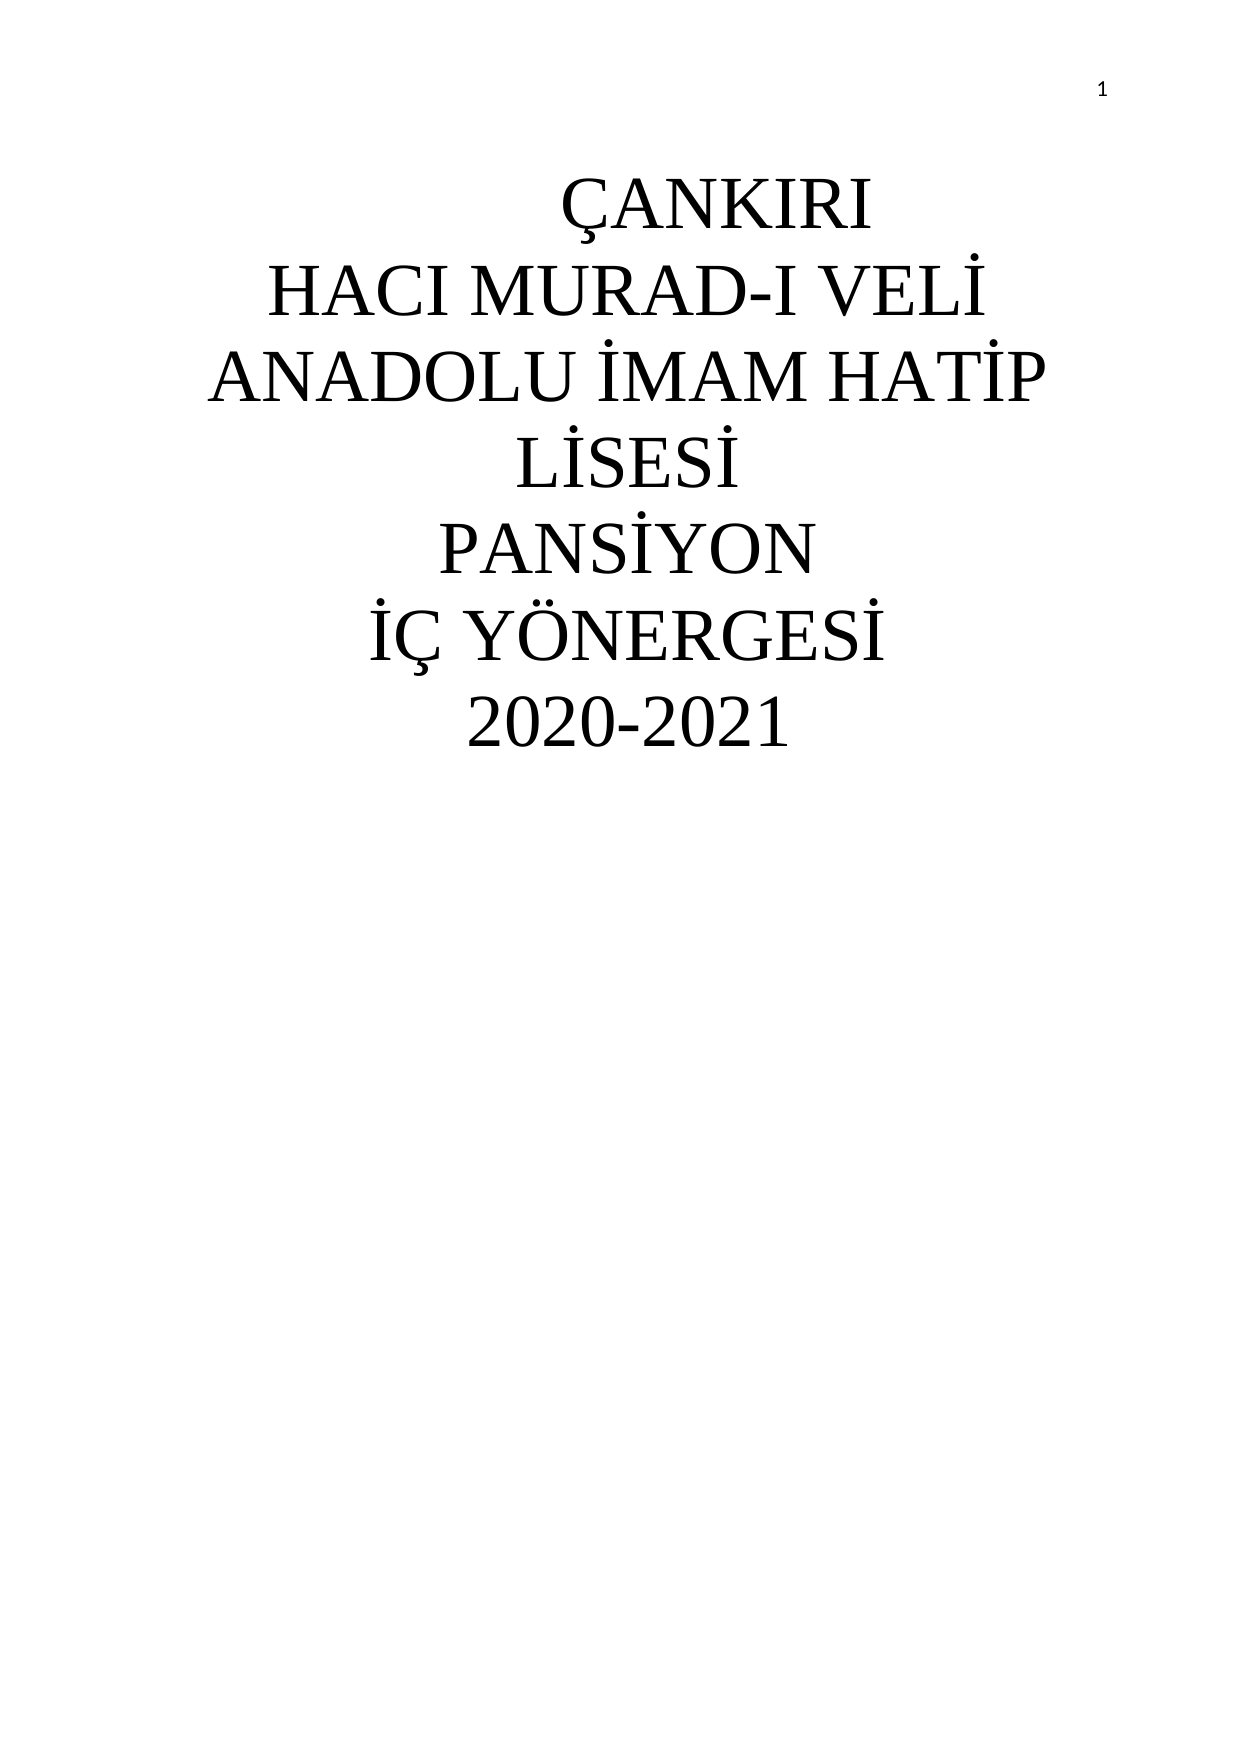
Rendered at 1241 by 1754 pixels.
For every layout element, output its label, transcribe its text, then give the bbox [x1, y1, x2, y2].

text İÇ YÖNERGESİ [148, 590, 1107, 676]
text ÇANKIRI [148, 158, 1107, 245]
text 2020-2021 [148, 676, 1107, 762]
text PANSİYON [148, 503, 1107, 590]
text HACI MURAD-I VELİ ANADOLU İMAM HATİP LİSESİ [148, 245, 1107, 503]
